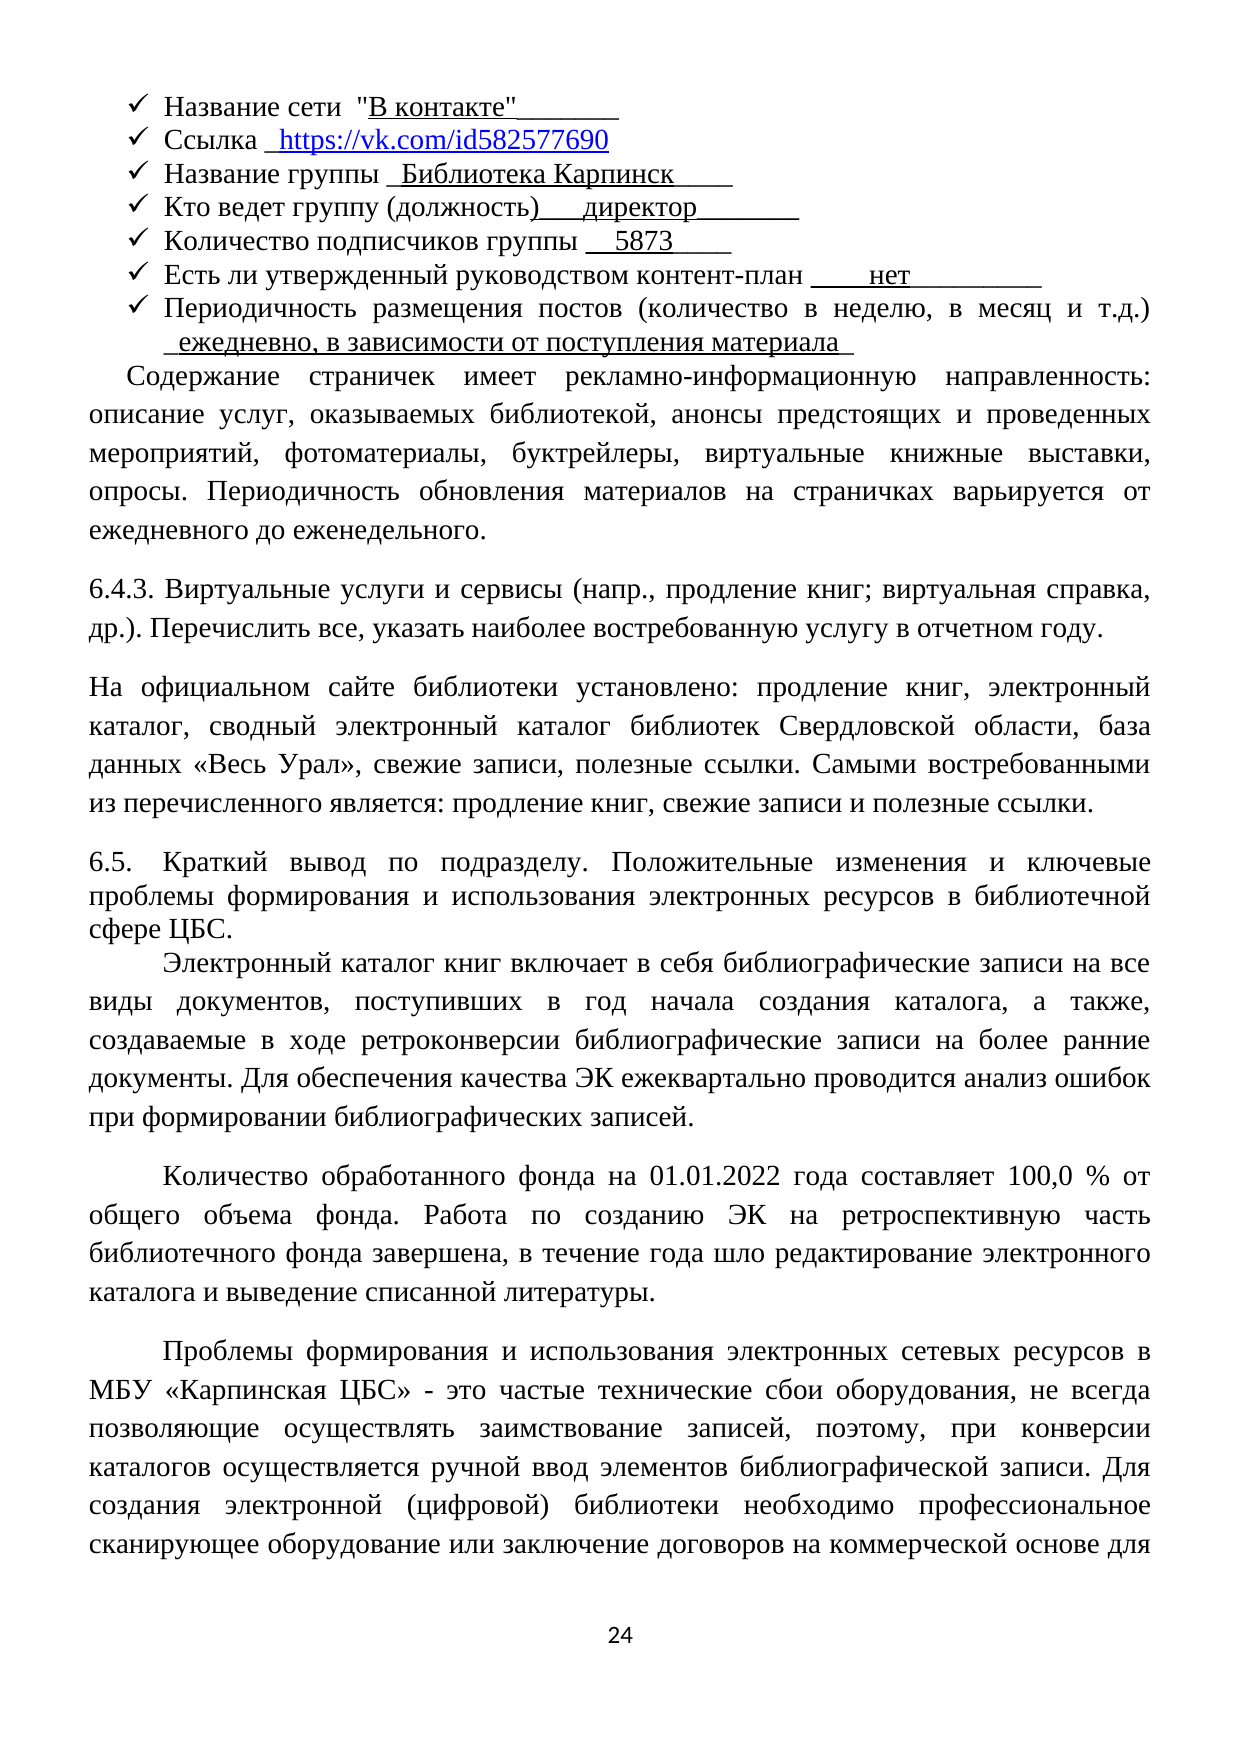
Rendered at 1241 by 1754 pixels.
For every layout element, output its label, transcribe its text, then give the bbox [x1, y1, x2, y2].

list Есть ли утвержденный руководством контент-план ____нет_________ [126, 257, 1152, 291]
list Название группы _Библиотека Карпинск____ [126, 156, 1152, 189]
list Название сети "В контакте"_______ [126, 89, 1152, 122]
text Количество обработанного фонда на 01.01.2022 года составляет 100,0 % от общего объема фонда. Работа по созданию ЭК на ретроспективную часть библиотечного фонда завершена, в течение года шло редактирование электронного каталога и выведение списанной литературы. [89, 1158, 1152, 1307]
text Электронный каталог книг включает в себя библиографические записи на все виды документов, поступивших в год начала создания каталога, а также, создаваемые в ходе ретроконверсии библиографические записи на более ранние документы. Для обеспечения качества ЭК ежеквартально проводится анализ ошибок при формировании библиографических записей. [89, 945, 1152, 1132]
text На официальном сайте библиотеки установлено: продление книг, электронный каталог, сводный электронный каталог библиотек Свердловской области, база данных «Весь Урал», свежие записи, полезные ссылки. Самыми востребованными из перечисленного является: продление книг, свежие записи и полезные ссылки. [89, 669, 1152, 818]
list Краткий вывод по подразделу. Положительные изменения и ключевые проблемы формирования и использования электронных ресурсов в библиотечной сфере ЦБС. [89, 844, 1152, 945]
list Периодичность размещения постов (количество в неделю, в месяц и т.д.) _ежедневно, в зависимости от поступления материала_ [126, 291, 1152, 358]
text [89, 1333, 1152, 1559]
text Содержание страничек имеет рекламно-информационную направленность: описание услуг, оказываемых библиотекой, анонсы предстоящих и проведенных мероприятий, фотоматериалы, буктрейлеры, виртуальные книжные выставки, опросы. Периодичность обновления материалов на страничках варьируется от ежедневного до еженедельного. [89, 358, 1152, 545]
text 6.4.3. Виртуальные услуги и сервисы (напр., продление книг; виртуальная справка, др.). Перечислить все, указать наиболее востребованную услугу в отчетном году. [89, 571, 1152, 643]
list Ссылка _https://vk.com/id582577690 [126, 122, 1152, 156]
list Количество подписчиков группы __5873____ [126, 223, 1152, 257]
list Кто ведет группу (должность)___директор_______ [126, 189, 1152, 223]
